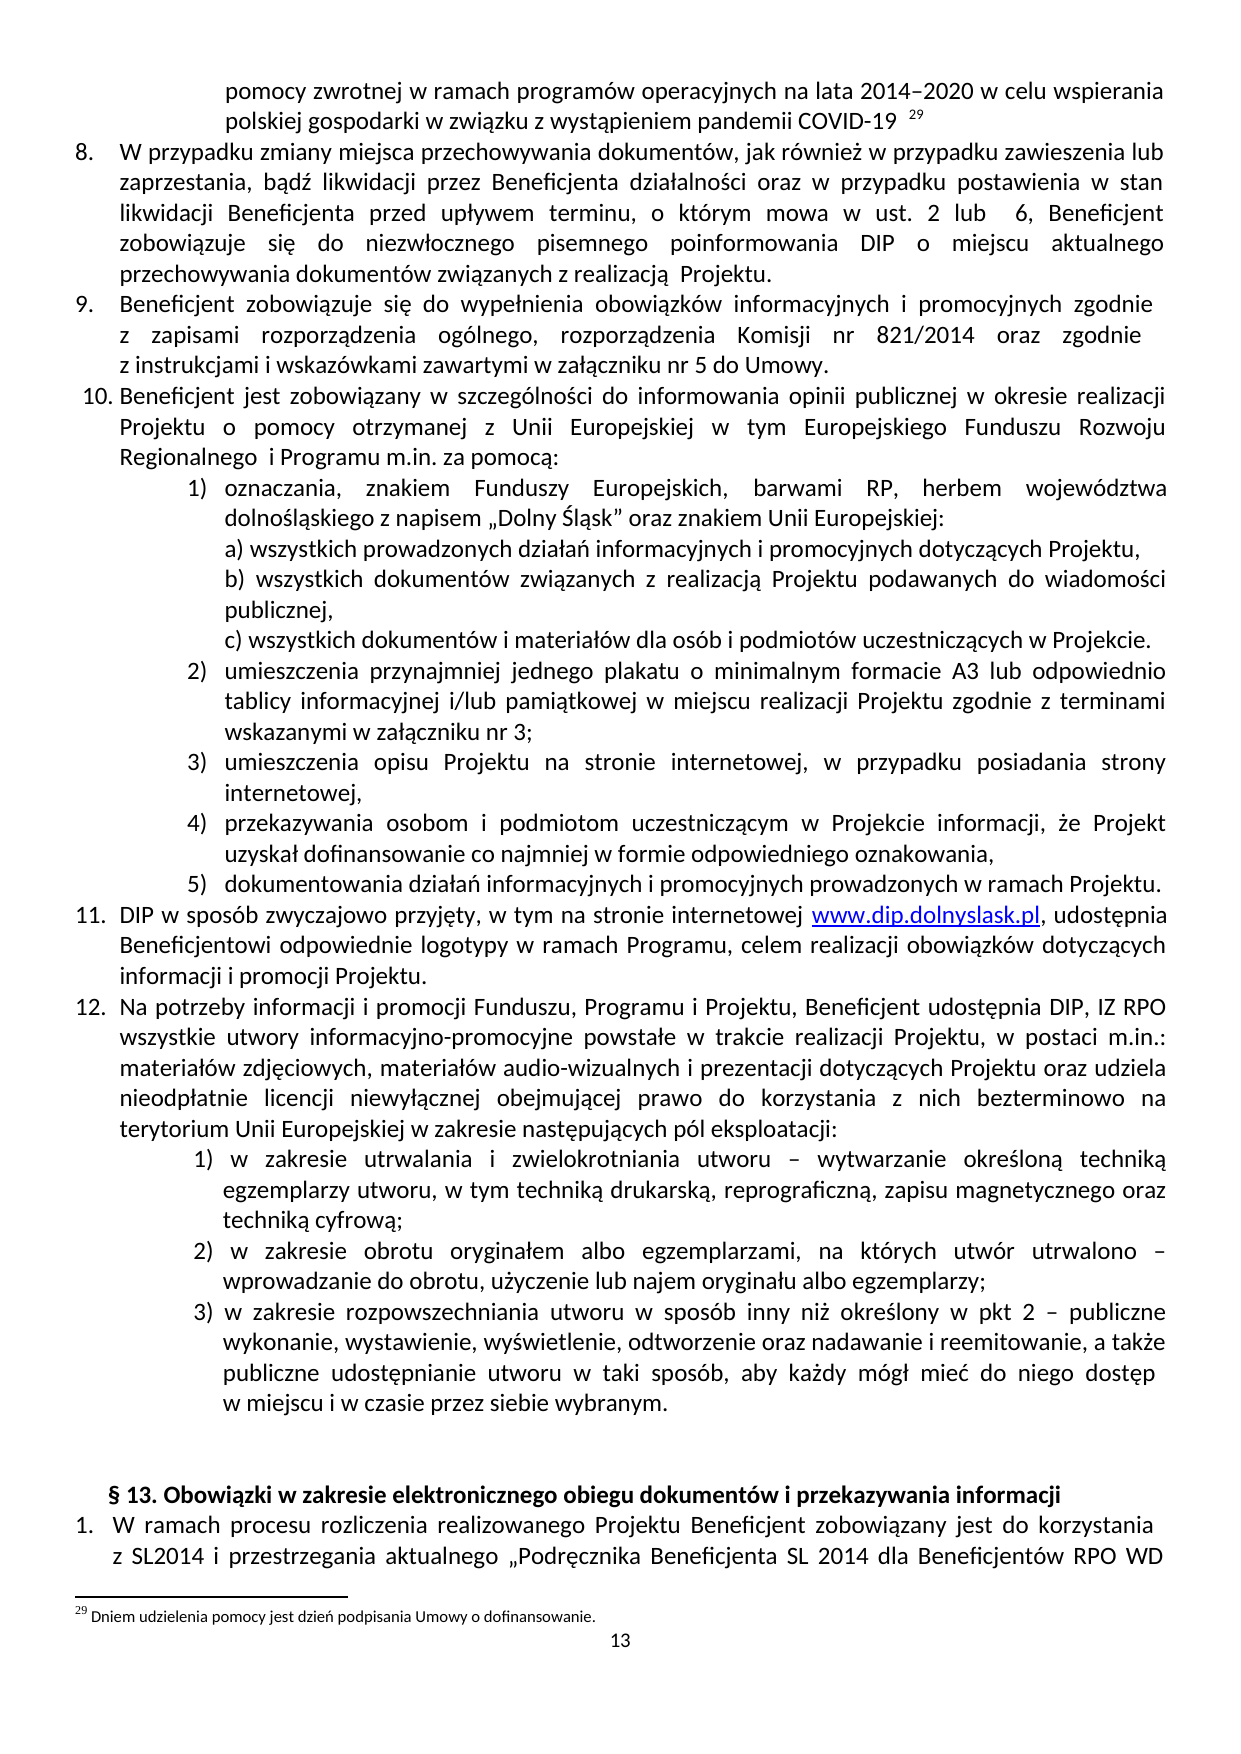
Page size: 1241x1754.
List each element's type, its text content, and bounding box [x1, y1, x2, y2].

list dokumentowania działań informacyjnych i promocyjnych prowadzonych w ramach Projektu. [187, 868, 1168, 899]
list przekazywania osobom i podmiotom uczestniczącym w Projekcie informacji, że Projekt uzyskał dofinansowanie co najmniej w formie odpowiedniego oznakowania, [187, 807, 1168, 868]
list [187, 75, 1165, 136]
list W przypadku zmiany miejsca przechowywania dokumentów, jak również w przypadku zawieszenia lub zaprzestania, bądź likwidacji przez Beneficjenta działalności oraz w przypadku postawienia w stan likwidacji Beneficjenta przed upływem terminu, o którym mowa w ust. 2 lub 6, Beneficjent zobowiązuje się do niezwłocznego pisemnego poinformowania DIP o miejscu aktualnego przechowywania dokumentów związanych z realizacją Projektu. [75, 136, 1165, 289]
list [75, 1509, 1165, 1571]
list 3) w zakresie rozpowszechniania utworu w sposób inny niż określony w pkt 2 – publiczne wykonanie, wystawienie, wyświetlenie, odtworzenie oraz nadawanie i reemitowanie, a także publiczne udostępnianie utworu w taki sposób, aby każdy mógł mieć do niego dostęp w miejscu i w czasie przez siebie wybranym. [193, 1296, 1168, 1418]
list Beneficjent jest zobowiązany w szczególności do informowania opinii publicznej w okresie realizacji Projektu o pomocy otrzymanej z Unii Europejskiej w tym Europejskiego Funduszu Rozwoju Regionalnego i Programu m.in. za pomocą: [82, 380, 1168, 472]
list b) wszystkich dokumentów związanych z realizacją Projektu podawanych do wiadomości publicznej, [224, 563, 1168, 624]
list umieszczenia przynajmniej jednego plakatu o minimalnym formacie A3 lub odpowiednio tablicy informacyjnej i/lub pamiątkowej w miejscu realizacji Projektu zgodnie z terminami wskazanymi w załączniku nr 3; [187, 655, 1168, 746]
text § 13. Obowiązki w zakresie elektronicznego obiegu dokumentów i przekazywania informacji [34, 1479, 1136, 1509]
list 1) w zakresie utrwalania i zwielokrotniania utworu – wytwarzanie określoną techniką egzemplarzy utworu, w tym techniką drukarską, reprograficzną, zapisu magnetycznego oraz techniką cyfrową; [193, 1143, 1168, 1235]
list oznaczania, znakiem Funduszy Europejskich, barwami RP, herbem województwa dolnośląskiego z napisem „Dolny Śląsk” oraz znakiem Unii Europejskiej: [187, 472, 1168, 533]
list Beneficjent zobowiązuje się do wypełnienia obowiązków informacyjnych i promocyjnych zgodnie z zapisami rozporządzenia ogólnego, rozporządzenia Komisji nr 821/2014 oraz zgodnie z instrukcjami i wskazówkami zawartymi w załączniku nr 5 do Umowy. [75, 289, 1165, 380]
list c) wszystkich dokumentów i materiałów dla osób i podmiotów uczestniczących w Projekcie. [224, 624, 1168, 655]
list Na potrzeby informacji i promocji Funduszu, Programu i Projektu, Beneficjent udostępnia DIP, IZ RPO wszystkie utwory informacyjno-promocyjne powstałe w trakcie realizacji Projektu, w postaci m.in.: materiałów zdjęciowych, materiałów audio-wizualnych i prezentacji dotyczących Projektu oraz udziela nieodpłatnie licencji niewyłącznej obejmującej prawo do korzystania z nich bezterminowo na terytorium Unii Europejskiej w zakresie następujących pól eksploatacji: [75, 991, 1168, 1143]
list a) wszystkich prowadzonych działań informacyjnych i promocyjnych dotyczących Projektu, [224, 533, 1168, 563]
list umieszczenia opisu Projektu na stronie internetowej, w przypadku posiadania strony internetowej, [187, 746, 1168, 807]
list 2) w zakresie obrotu oryginałem albo egzemplarzami, na których utwór utrwalono – wprowadzanie do obrotu, użyczenie lub najem oryginału albo egzemplarzy; [193, 1235, 1168, 1296]
list DIP w sposób zwyczajowo przyjęty, w tym na stronie internetowej www.dip.dolnyslask.pl, udostępnia Beneficjentowi odpowiednie logotypy w ramach Programu, celem realizacji obowiązków dotyczących informacji i promocji Projektu. [75, 899, 1168, 991]
